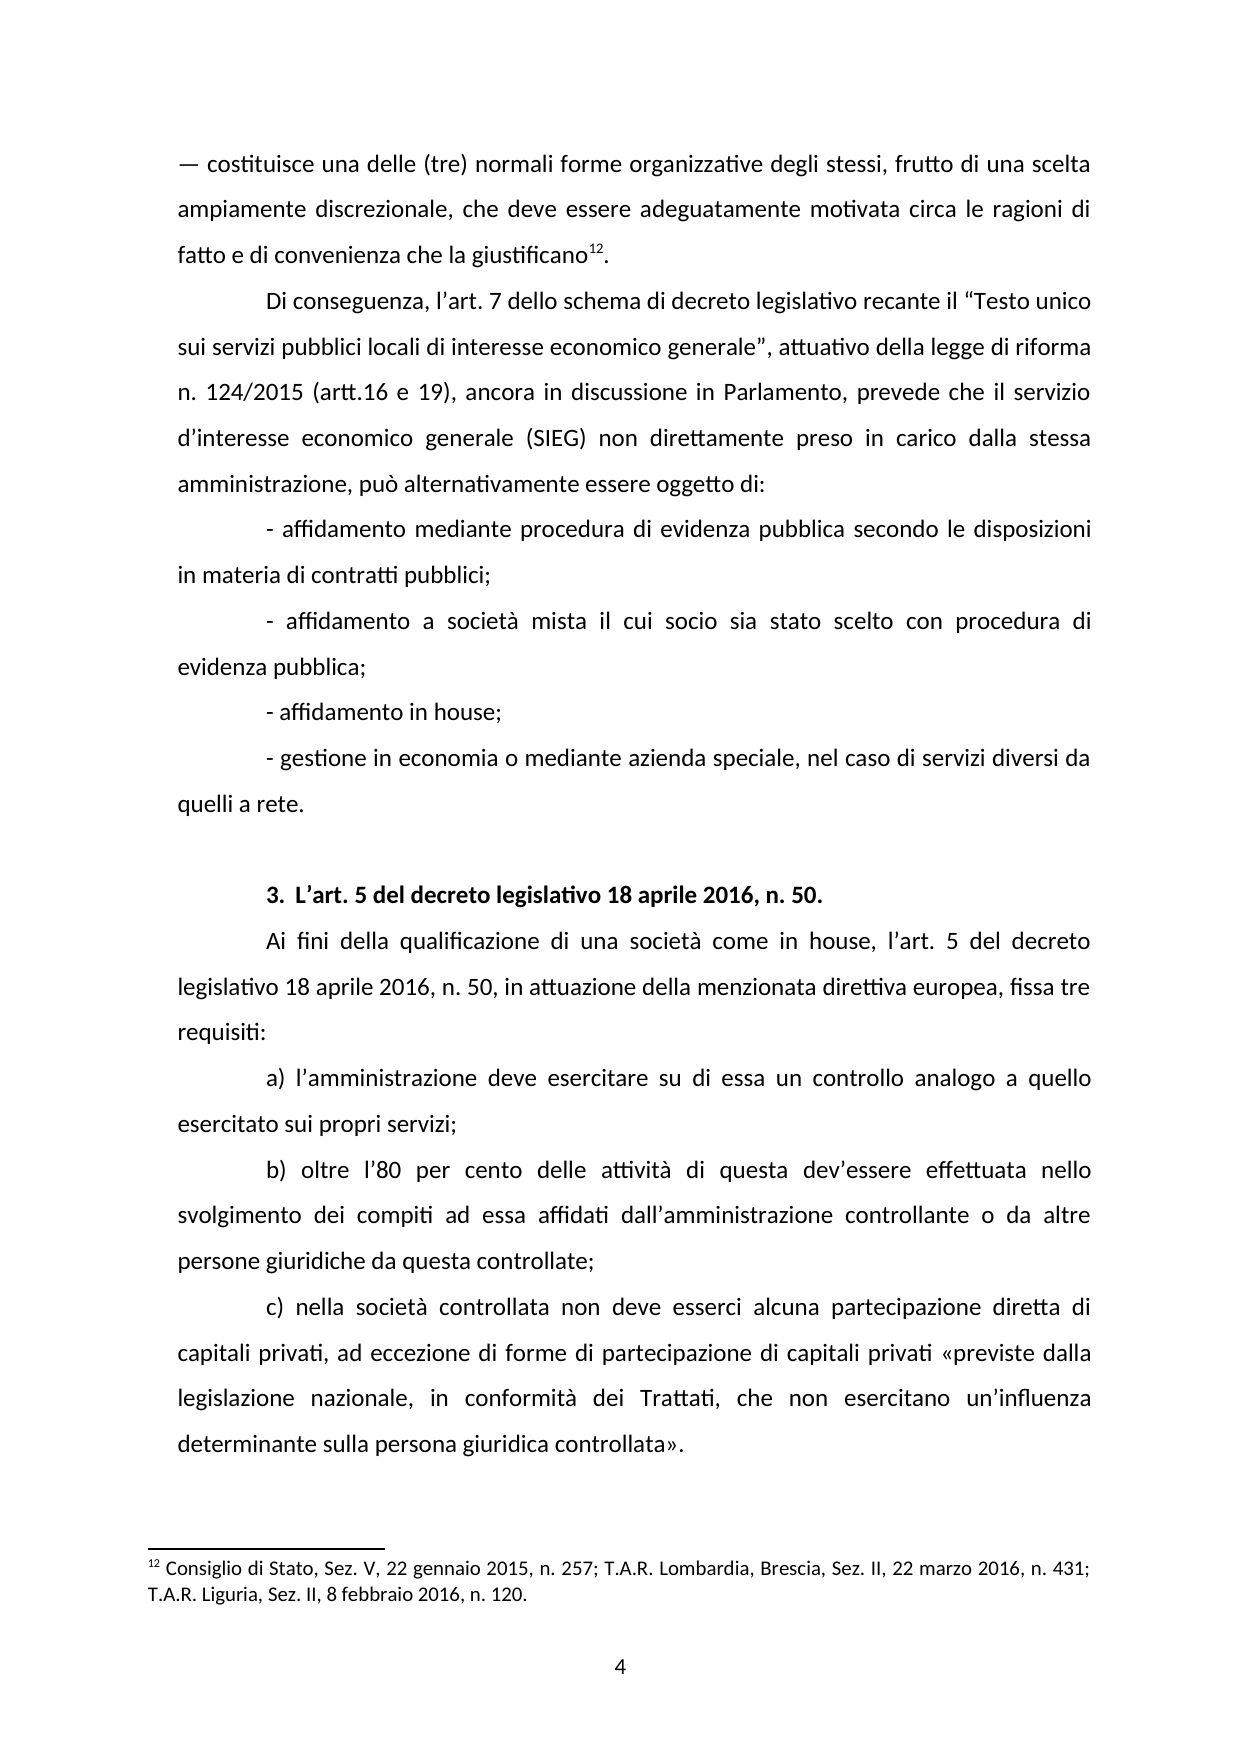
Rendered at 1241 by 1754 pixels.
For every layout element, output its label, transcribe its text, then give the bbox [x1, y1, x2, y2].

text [177, 148, 1092, 270]
text Ai fini della qualificazione di una società come in house, l’art. 5 del decreto legislativo 18 aprile 2016, n. 50, in attuazione della menzionata direttiva europea, fissa tre requisiti: [177, 925, 1092, 1047]
text - affidamento mediante procedura di evidenza pubblica secondo le disposizioni in materia di contratti pubblici; [177, 513, 1092, 590]
text b) oltre l’80 per cento delle attività di questa dev’essere effettuata nello svolgimento dei compiti ad essa affidati dall’amministrazione controllante o da altre persone giuridiche da questa controllate; [177, 1154, 1092, 1276]
text - gestione in economia o mediante azienda speciale, nel caso di servizi diversi da quelli a rete. [177, 742, 1092, 818]
text a) l’amministrazione deve esercitare su di essa un controllo analogo a quello esercitato sui propri servizi; [177, 1062, 1092, 1138]
list L’art. 5 del decreto legislativo 18 aprile 2016, n. 50. [177, 879, 1092, 910]
text c) nella società controllata non deve esserci alcuna partecipazione diretta di capitali privati, ad eccezione di forme di partecipazione di capitali privati «previste dalla legislazione nazionale, in conformità dei Trattati, che non esercitano un’influenza determinante sulla persona giuridica controllata». [177, 1291, 1092, 1459]
text Di conseguenza, l’art. 7 dello schema di decreto legislativo recante il “Testo unico sui servizi pubblici locali di interesse economico generale”, attuativo della legge di riforma n. 124/2015 (artt.16 e 19), ancora in discussione in Parlamento, prevede che il servizio d’interesse economico generale (SIEG) non direttamente preso in carico dalla stessa amministrazione, può alternativamente essere oggetto di: [177, 285, 1092, 498]
text - affidamento a società mista il cui socio sia stato scelto con procedura di evidenza pubblica; [177, 605, 1092, 681]
text - affidamento in house; [177, 696, 1092, 727]
